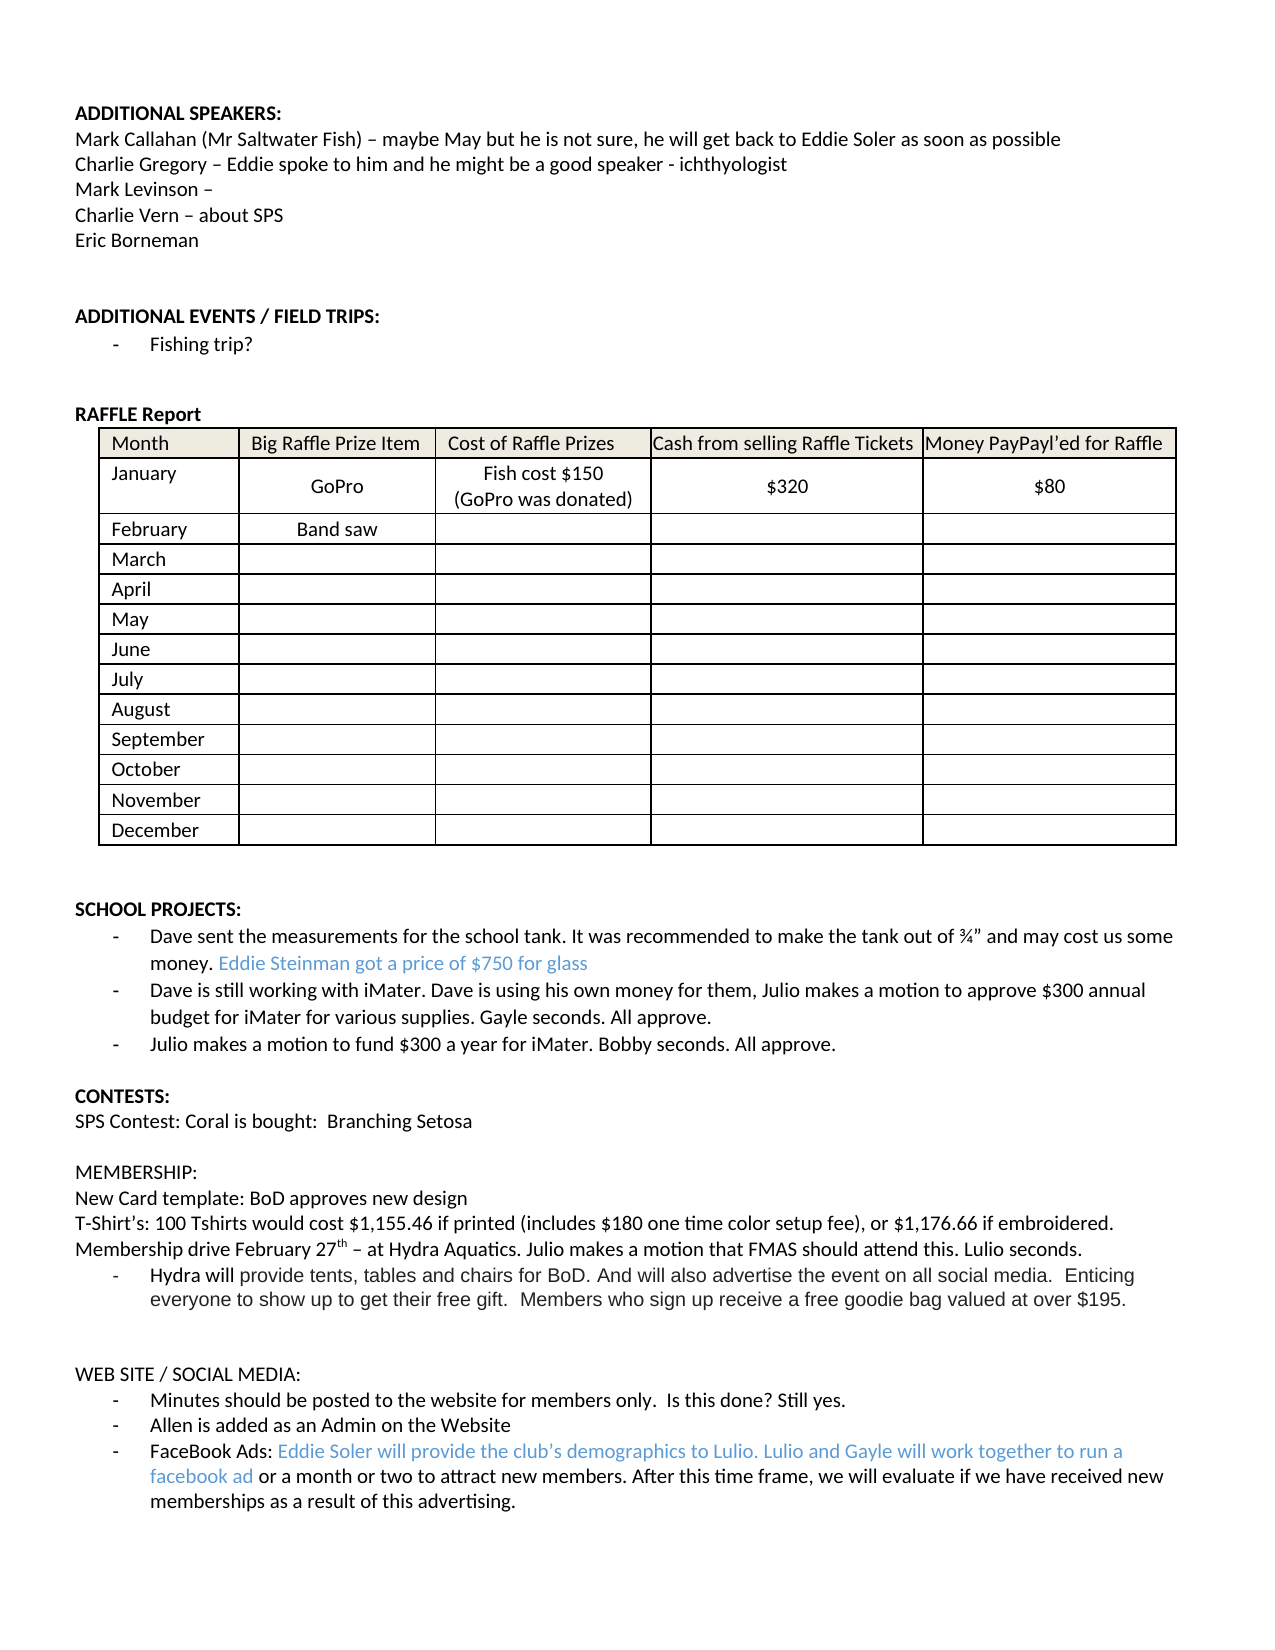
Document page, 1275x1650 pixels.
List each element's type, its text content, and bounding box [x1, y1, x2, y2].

table_cell [436, 514, 650, 543]
table_cell [240, 695, 435, 723]
table_cell [240, 575, 435, 603]
table_cell [652, 815, 922, 844]
text Charlie Gregory – Eddie spoke to him and he might be a good speaker - ichthyologist [75, 151, 1200, 177]
table_cell Band saw [240, 514, 435, 543]
table_header Month [100, 429, 238, 457]
table_header Big Raffle Prize Item [240, 429, 435, 457]
table_cell [924, 575, 1175, 603]
table_cell [436, 695, 650, 723]
table_cell [436, 785, 650, 814]
text CONTESTS: [75, 1083, 1200, 1109]
table_cell May [100, 605, 238, 633]
table_cell [924, 815, 1175, 844]
table_cell GoPro [240, 459, 435, 513]
table_cell [652, 755, 922, 784]
table_cell [652, 725, 922, 753]
text SCHOOL PROJECTS: [75, 896, 1200, 922]
list Minutes should be posted to the website for members only. Is this done? Still yes. [112, 1387, 1200, 1412]
text Membership drive February 27th – at Hydra Aquatics. Julio makes a motion that FMAS should attend this. Lulio seconds. [75, 1236, 1200, 1261]
table_cell [924, 545, 1175, 573]
table_cell [652, 785, 922, 814]
table_cell $80 [924, 459, 1175, 513]
table_header Cost of Raffle Prizes [436, 429, 650, 457]
list Dave sent the measurements for the school tank. It was recommended to make the tank out of ¾” and may cost us some money. Eddie Steinman got a price of $750 for glass [112, 922, 1200, 976]
text ADDITIONAL SPEAKERS: [75, 100, 1200, 126]
text New Card template: BoD approves new design [75, 1185, 1200, 1210]
table_cell [652, 605, 922, 633]
text Eric Borneman [75, 227, 1200, 253]
list Julio makes a motion to fund $300 a year for iMater. Bobby seconds. All approve. [112, 1029, 1200, 1058]
table_cell October [100, 755, 238, 784]
table_cell December [100, 815, 238, 844]
table_cell [924, 514, 1175, 543]
table_cell [240, 605, 435, 633]
table_cell [436, 815, 650, 844]
text RAFFLE Report [75, 402, 1200, 427]
table_cell [924, 695, 1175, 723]
table_cell [652, 575, 922, 603]
table_cell [652, 545, 922, 573]
list Dave is still working with iMater. Dave is using his own money for them, Julio makes a motion to approve $300 annual budget for iMater for various supplies. Gayle seconds. All approve. [112, 976, 1200, 1029]
table_cell November [100, 785, 238, 814]
table_cell [240, 665, 435, 693]
list FaceBook Ads: Eddie Soler will provide the club’s demographics to Lulio. Lulio and Gayle will work together to run a facebook ad or a month or two to attract new members. After this time frame, we will evaluate if we have received new memberships as a result of this advertising. [112, 1438, 1200, 1514]
table_cell [652, 514, 922, 543]
table_cell [924, 785, 1175, 814]
table_cell [924, 635, 1175, 663]
table_cell [436, 635, 650, 663]
table_cell [924, 725, 1175, 753]
table_cell June [100, 635, 238, 663]
text SPS Contest: Coral is bought: Branching Setosa [75, 1109, 1200, 1134]
table_cell [240, 545, 435, 573]
text MEMBERSHIP: [75, 1159, 1200, 1185]
table_cell [924, 605, 1175, 633]
table_cell February [100, 514, 238, 543]
table_cell [240, 785, 435, 814]
table_cell [436, 545, 650, 573]
text WEB SITE / SOCIAL MEDIA: [75, 1362, 1200, 1387]
list Allen is added as an Admin on the Website [112, 1412, 1200, 1438]
table_cell [240, 635, 435, 663]
table_cell [652, 635, 922, 663]
table_cell March [100, 545, 238, 573]
table_cell July [100, 665, 238, 693]
text ADDITIONAL EVENTS / FIELD TRIPS: [75, 304, 1200, 329]
table_cell January [100, 459, 238, 513]
table_cell [436, 575, 650, 603]
text Charlie Vern – about SPS [75, 202, 1200, 227]
list Hydra will provide tents, tables and chairs for BoD. And will also advertise the event on all social media. Enticing everyone to show up to get their free gift. Members who sign up receive a free goodie bag valued at over $195. [112, 1261, 1200, 1311]
text Mark Levinson – [75, 177, 1200, 202]
table_cell Fish cost $150 (GoPro was donated) [436, 459, 650, 513]
table_cell September [100, 725, 238, 753]
table_cell [436, 665, 650, 693]
table_cell [436, 755, 650, 784]
table_cell $320 [652, 459, 922, 513]
table_cell April [100, 575, 238, 603]
table_cell [240, 725, 435, 753]
table_cell [924, 755, 1175, 784]
table_cell [240, 815, 435, 844]
table_header Cash from selling Raffle Tickets [652, 429, 922, 457]
table_cell [240, 755, 435, 784]
table_cell [436, 605, 650, 633]
text Mark Callahan (Mr Saltwater Fish) – maybe May but he is not sure, he will get back to Eddie Soler as soon as possible [75, 126, 1200, 151]
table_cell [652, 695, 922, 723]
table_header Money PayPayl’ed for Raffle [924, 429, 1175, 457]
table_cell August [100, 695, 238, 723]
table_cell [436, 725, 650, 753]
table_cell [924, 665, 1175, 693]
text T-Shirt’s: 100 Tshirts would cost $1,155.46 if printed (includes $180 one time color setup fee), or $1,176.66 if embroidered. [75, 1210, 1200, 1236]
list Fishing trip? [112, 329, 1200, 358]
table_cell [652, 665, 922, 693]
